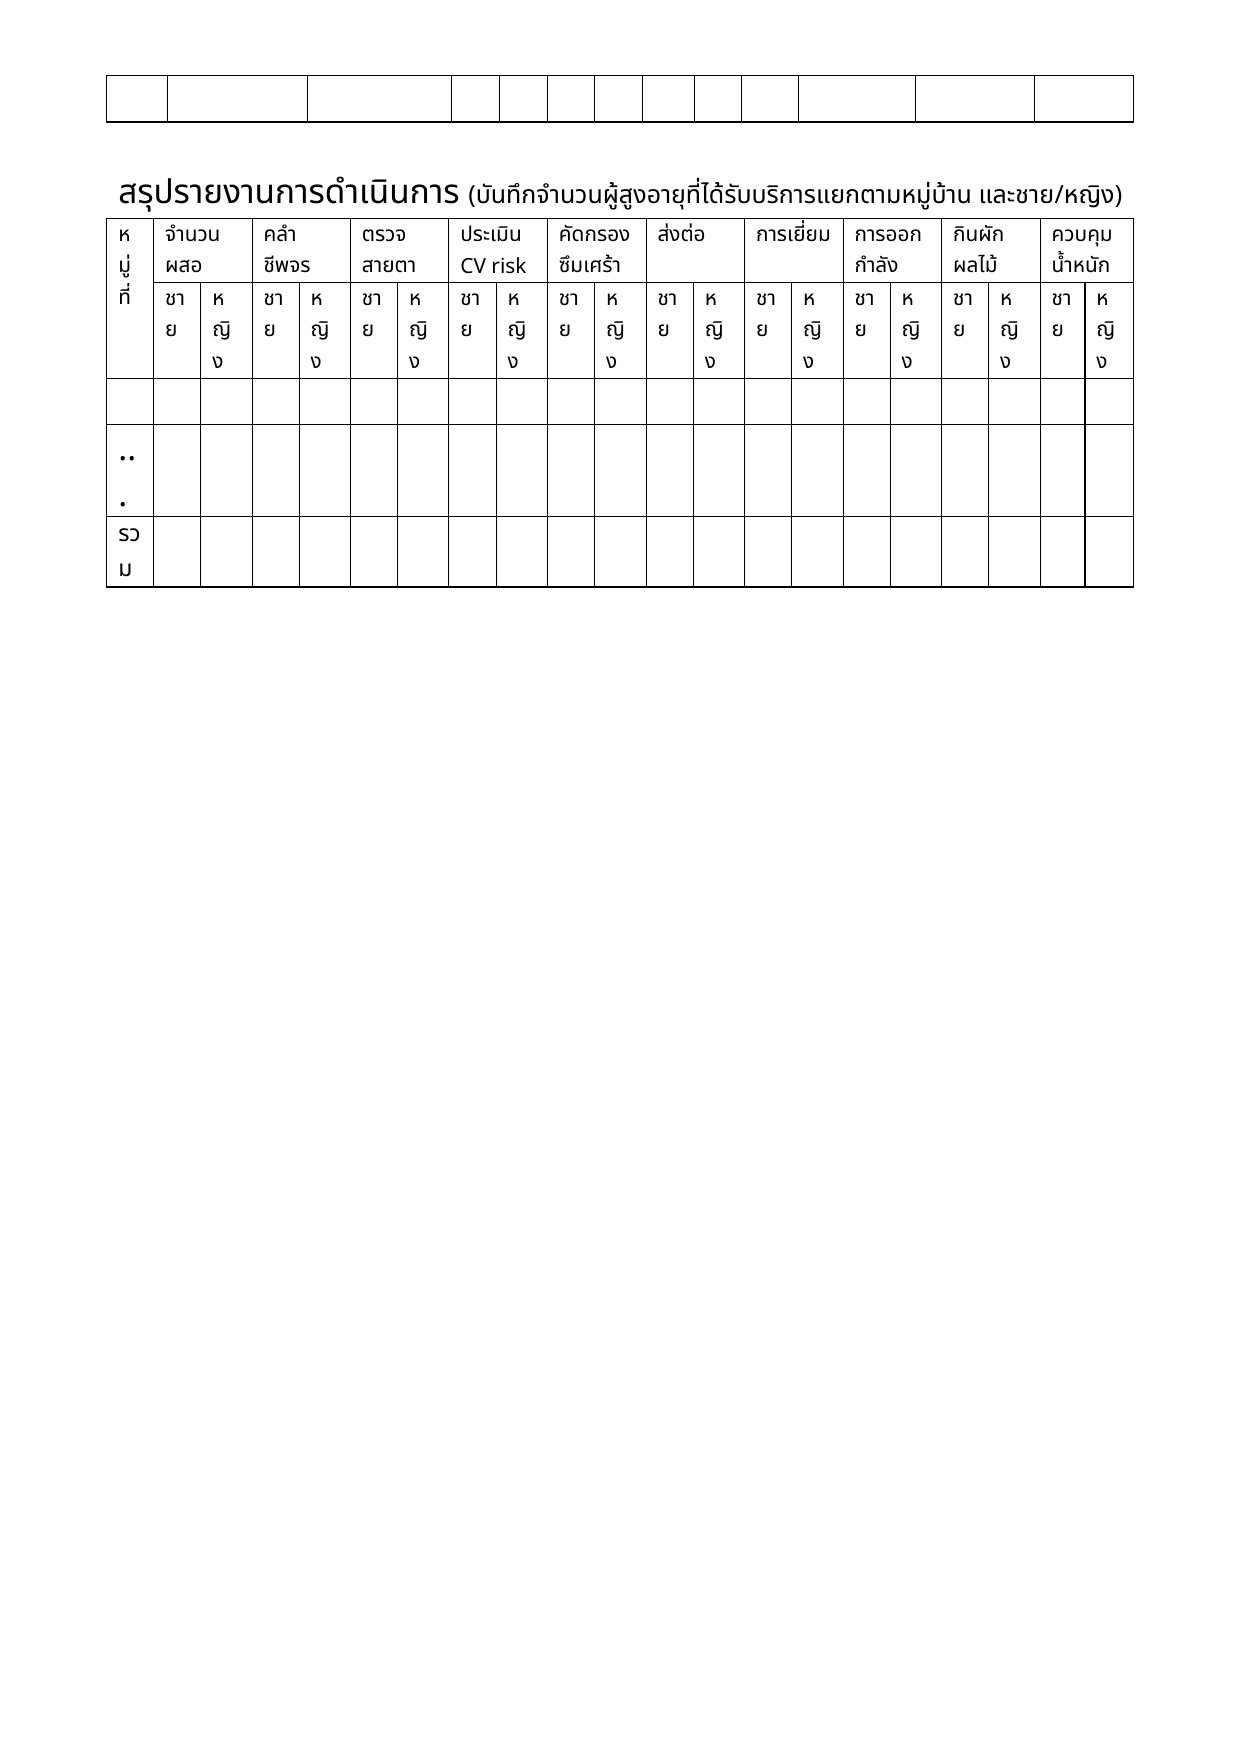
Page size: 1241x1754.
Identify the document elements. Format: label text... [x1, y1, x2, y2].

table_cell หญิง [398, 283, 448, 378]
table_cell [844, 425, 890, 516]
table_cell [745, 425, 791, 516]
table_cell [844, 379, 890, 424]
table_cell [500, 76, 547, 121]
table_cell หญิง [792, 283, 843, 378]
table_cell [799, 76, 915, 121]
table_cell [107, 76, 167, 121]
table_cell ชาย [253, 283, 299, 378]
table_cell [253, 517, 299, 586]
table_cell [452, 76, 499, 121]
table_cell ... [107, 425, 153, 516]
table_cell [398, 517, 448, 586]
table_cell [942, 425, 988, 516]
table_header คลำชีพจร [253, 219, 350, 282]
table_cell [694, 517, 744, 586]
table_cell [351, 379, 397, 424]
table_cell หญิง [891, 283, 941, 378]
table_cell [1086, 379, 1133, 424]
table_cell [201, 379, 252, 424]
table_cell [891, 517, 941, 586]
text สรุปรายงานการดำเนินการ (บันทึกจำนวนผู้สูงอายุที่ได้รับบริการแยกตามหมู่บ้าน และชาย/หญิง) [118, 168, 1122, 218]
table_header การเยี่ยม [745, 219, 843, 282]
table_cell หญิง [1086, 283, 1133, 378]
table_cell หญิง [694, 283, 744, 378]
table_cell [154, 425, 200, 516]
table_header ควบคุมน้ำหนัก [1041, 219, 1133, 282]
table_cell [107, 379, 153, 424]
table_cell [595, 517, 646, 586]
table_cell [595, 379, 646, 424]
table_cell [989, 425, 1040, 516]
table_cell ชาย [844, 283, 890, 378]
table_header ตรวจสายตา [351, 219, 448, 282]
table_cell รวม [107, 517, 153, 586]
table_cell [1041, 425, 1084, 516]
table_header คัดกรองซึมเศร้า [548, 219, 646, 282]
table_header หมู่ที่ [107, 219, 153, 378]
table_cell ชาย [942, 283, 988, 378]
table_cell [891, 379, 941, 424]
table_header ส่งต่อ [647, 219, 744, 282]
table_cell [154, 517, 200, 586]
table_cell [449, 425, 496, 516]
table_cell [647, 425, 693, 516]
table_cell หญิง [300, 283, 350, 378]
table_cell [694, 425, 744, 516]
table_cell ชาย [548, 283, 594, 378]
table_cell [643, 76, 694, 121]
table_cell [1086, 517, 1133, 586]
table_cell [942, 517, 988, 586]
table_cell [201, 425, 252, 516]
table_cell [745, 517, 791, 586]
table_cell [201, 517, 252, 586]
table_cell [1086, 425, 1133, 516]
table_cell [792, 517, 843, 586]
table_cell [647, 517, 693, 586]
table_cell [168, 76, 307, 121]
table_cell ชาย [647, 283, 693, 378]
table_header กินผักผลไม้ [942, 219, 1040, 282]
table_cell [792, 379, 843, 424]
table_cell [497, 517, 547, 586]
table_cell [497, 379, 547, 424]
table_cell หญิง [989, 283, 1040, 378]
table_cell [595, 425, 646, 516]
table_cell [351, 425, 397, 516]
table_cell [792, 425, 843, 516]
table_cell [694, 379, 744, 424]
table_cell หญิง [201, 283, 252, 378]
table_cell ชาย [351, 283, 397, 378]
table_cell [351, 517, 397, 586]
table_cell [1041, 379, 1084, 424]
table_cell [300, 379, 350, 424]
table_cell ชาย [745, 283, 791, 378]
table_cell [989, 517, 1040, 586]
table_cell [308, 76, 451, 121]
table_cell [742, 76, 798, 121]
table_cell [154, 379, 200, 424]
table_cell [548, 76, 594, 121]
table_cell [548, 425, 594, 516]
table_cell [989, 379, 1040, 424]
table_cell [647, 379, 693, 424]
table_cell [1041, 517, 1084, 586]
table_cell [891, 425, 941, 516]
table_cell [300, 517, 350, 586]
table_cell ชาย [449, 283, 496, 378]
table_header จำนวน ผสอ [154, 219, 252, 282]
table_cell [942, 379, 988, 424]
table_cell หญิง [497, 283, 547, 378]
table_cell [745, 379, 791, 424]
table_header ประเมิน CV risk [449, 219, 547, 282]
table_cell [300, 425, 350, 516]
table_cell [1035, 76, 1133, 121]
table_cell [253, 379, 299, 424]
table_cell [548, 379, 594, 424]
table_cell [398, 379, 448, 424]
table_cell [497, 425, 547, 516]
table_cell [253, 425, 299, 516]
table_cell ชาย [154, 283, 200, 378]
table_header การออกกำลัง [844, 219, 941, 282]
table_cell [695, 76, 741, 121]
table_cell [916, 76, 1034, 121]
table_cell [595, 76, 642, 121]
table_cell [548, 517, 594, 586]
table_cell [398, 425, 448, 516]
table_cell [844, 517, 890, 586]
table_cell [449, 379, 496, 424]
table_cell ชาย [1041, 283, 1084, 378]
table_cell หญิง [595, 283, 646, 378]
table_cell [449, 517, 496, 586]
